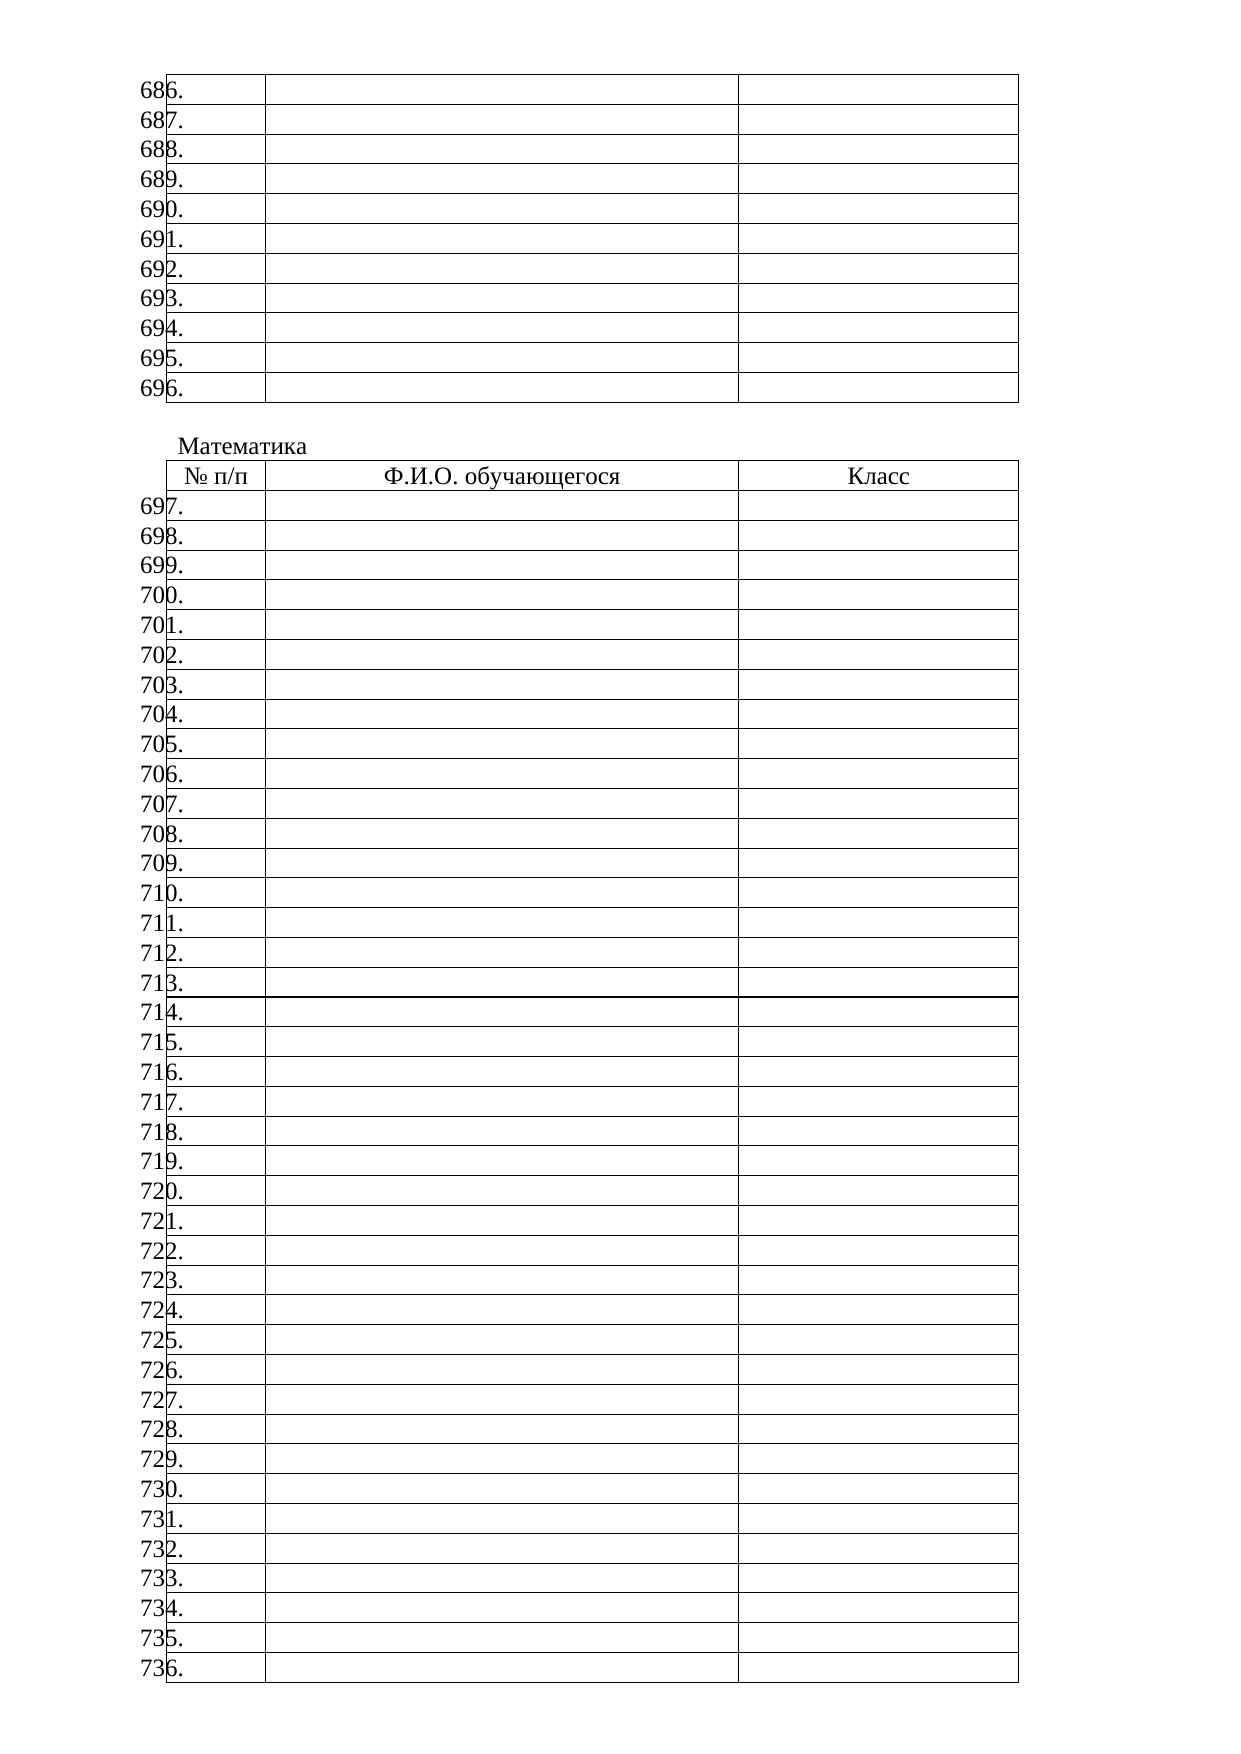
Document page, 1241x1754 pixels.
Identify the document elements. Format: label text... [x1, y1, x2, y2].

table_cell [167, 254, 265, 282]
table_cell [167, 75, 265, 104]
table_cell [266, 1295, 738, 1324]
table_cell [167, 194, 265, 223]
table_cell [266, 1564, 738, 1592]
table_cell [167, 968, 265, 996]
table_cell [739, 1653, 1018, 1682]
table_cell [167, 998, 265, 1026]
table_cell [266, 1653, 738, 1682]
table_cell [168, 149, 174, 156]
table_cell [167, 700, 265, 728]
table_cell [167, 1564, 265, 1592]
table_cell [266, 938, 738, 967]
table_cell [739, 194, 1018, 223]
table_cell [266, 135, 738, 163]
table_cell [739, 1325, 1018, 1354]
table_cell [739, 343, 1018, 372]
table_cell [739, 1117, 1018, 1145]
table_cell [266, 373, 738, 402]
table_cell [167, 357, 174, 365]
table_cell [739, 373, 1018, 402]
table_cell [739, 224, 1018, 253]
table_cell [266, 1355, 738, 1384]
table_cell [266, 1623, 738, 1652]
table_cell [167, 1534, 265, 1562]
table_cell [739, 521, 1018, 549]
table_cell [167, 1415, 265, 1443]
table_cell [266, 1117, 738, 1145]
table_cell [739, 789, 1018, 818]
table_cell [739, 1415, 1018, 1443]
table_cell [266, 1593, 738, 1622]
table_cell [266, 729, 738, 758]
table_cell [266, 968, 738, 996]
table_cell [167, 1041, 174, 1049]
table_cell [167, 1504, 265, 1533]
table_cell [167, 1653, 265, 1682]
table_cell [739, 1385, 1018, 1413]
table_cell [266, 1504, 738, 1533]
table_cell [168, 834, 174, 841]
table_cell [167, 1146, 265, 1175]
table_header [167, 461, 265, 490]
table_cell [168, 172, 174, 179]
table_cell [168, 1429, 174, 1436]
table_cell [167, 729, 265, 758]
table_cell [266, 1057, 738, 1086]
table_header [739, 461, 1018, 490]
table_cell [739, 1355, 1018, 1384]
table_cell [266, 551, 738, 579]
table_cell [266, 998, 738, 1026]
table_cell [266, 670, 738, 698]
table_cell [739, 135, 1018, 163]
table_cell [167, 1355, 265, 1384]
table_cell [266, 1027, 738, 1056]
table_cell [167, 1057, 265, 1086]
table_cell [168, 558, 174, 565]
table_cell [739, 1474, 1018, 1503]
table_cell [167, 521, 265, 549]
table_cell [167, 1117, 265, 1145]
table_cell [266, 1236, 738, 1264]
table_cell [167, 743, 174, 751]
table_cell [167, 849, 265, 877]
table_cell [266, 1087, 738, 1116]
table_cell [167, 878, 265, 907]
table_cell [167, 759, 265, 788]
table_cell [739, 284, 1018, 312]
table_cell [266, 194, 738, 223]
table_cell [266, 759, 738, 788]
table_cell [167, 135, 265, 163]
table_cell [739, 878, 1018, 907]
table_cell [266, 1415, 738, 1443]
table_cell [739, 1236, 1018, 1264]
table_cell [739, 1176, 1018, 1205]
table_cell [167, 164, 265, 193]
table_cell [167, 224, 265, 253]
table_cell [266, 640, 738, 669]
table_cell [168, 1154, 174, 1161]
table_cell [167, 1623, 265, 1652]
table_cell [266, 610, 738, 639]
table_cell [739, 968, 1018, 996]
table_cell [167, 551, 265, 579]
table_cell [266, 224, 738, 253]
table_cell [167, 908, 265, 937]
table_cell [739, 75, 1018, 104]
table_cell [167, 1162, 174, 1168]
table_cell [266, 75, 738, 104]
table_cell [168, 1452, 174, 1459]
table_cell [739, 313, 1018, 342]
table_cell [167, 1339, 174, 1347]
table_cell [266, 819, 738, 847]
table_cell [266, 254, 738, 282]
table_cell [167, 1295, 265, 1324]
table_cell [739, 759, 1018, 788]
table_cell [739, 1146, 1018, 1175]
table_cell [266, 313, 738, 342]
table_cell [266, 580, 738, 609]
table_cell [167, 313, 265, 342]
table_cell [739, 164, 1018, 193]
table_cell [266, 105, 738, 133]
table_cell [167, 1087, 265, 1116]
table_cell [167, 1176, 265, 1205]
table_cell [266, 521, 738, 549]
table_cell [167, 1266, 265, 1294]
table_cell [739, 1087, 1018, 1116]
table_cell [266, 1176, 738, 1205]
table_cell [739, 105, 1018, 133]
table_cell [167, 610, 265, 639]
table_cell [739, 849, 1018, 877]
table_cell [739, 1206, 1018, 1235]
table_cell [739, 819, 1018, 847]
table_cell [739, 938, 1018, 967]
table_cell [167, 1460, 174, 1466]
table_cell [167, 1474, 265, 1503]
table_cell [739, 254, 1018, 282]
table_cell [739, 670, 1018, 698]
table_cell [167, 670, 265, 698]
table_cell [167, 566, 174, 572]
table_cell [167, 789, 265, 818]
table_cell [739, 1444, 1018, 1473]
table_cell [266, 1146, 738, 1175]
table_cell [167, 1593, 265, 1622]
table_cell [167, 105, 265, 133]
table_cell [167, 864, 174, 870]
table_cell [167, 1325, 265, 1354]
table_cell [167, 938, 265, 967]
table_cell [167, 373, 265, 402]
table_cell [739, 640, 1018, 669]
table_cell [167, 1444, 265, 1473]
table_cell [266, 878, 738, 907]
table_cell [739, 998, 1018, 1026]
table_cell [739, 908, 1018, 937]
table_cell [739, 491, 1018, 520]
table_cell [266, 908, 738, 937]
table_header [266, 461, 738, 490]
text Математика [177, 431, 1181, 460]
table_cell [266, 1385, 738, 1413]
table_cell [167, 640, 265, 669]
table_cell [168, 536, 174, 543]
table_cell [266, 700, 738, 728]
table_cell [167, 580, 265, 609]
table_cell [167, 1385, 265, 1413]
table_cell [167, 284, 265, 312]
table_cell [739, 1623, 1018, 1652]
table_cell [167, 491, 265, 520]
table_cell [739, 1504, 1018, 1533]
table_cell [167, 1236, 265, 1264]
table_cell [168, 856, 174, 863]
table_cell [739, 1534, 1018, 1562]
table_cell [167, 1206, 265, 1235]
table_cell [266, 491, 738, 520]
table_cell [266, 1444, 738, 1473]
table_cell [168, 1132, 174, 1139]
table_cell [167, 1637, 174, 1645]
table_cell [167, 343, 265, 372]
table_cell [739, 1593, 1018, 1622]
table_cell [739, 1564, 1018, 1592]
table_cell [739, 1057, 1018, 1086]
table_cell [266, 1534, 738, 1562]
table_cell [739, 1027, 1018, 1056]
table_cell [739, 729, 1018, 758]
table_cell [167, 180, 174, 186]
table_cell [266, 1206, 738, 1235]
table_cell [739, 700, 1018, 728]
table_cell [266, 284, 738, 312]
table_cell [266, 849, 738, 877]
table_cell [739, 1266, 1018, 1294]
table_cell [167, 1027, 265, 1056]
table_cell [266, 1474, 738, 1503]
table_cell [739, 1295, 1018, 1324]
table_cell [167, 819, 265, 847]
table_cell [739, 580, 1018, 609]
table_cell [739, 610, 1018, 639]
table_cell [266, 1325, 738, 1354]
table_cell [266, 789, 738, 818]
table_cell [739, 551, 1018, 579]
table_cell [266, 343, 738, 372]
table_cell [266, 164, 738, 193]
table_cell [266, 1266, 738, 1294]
